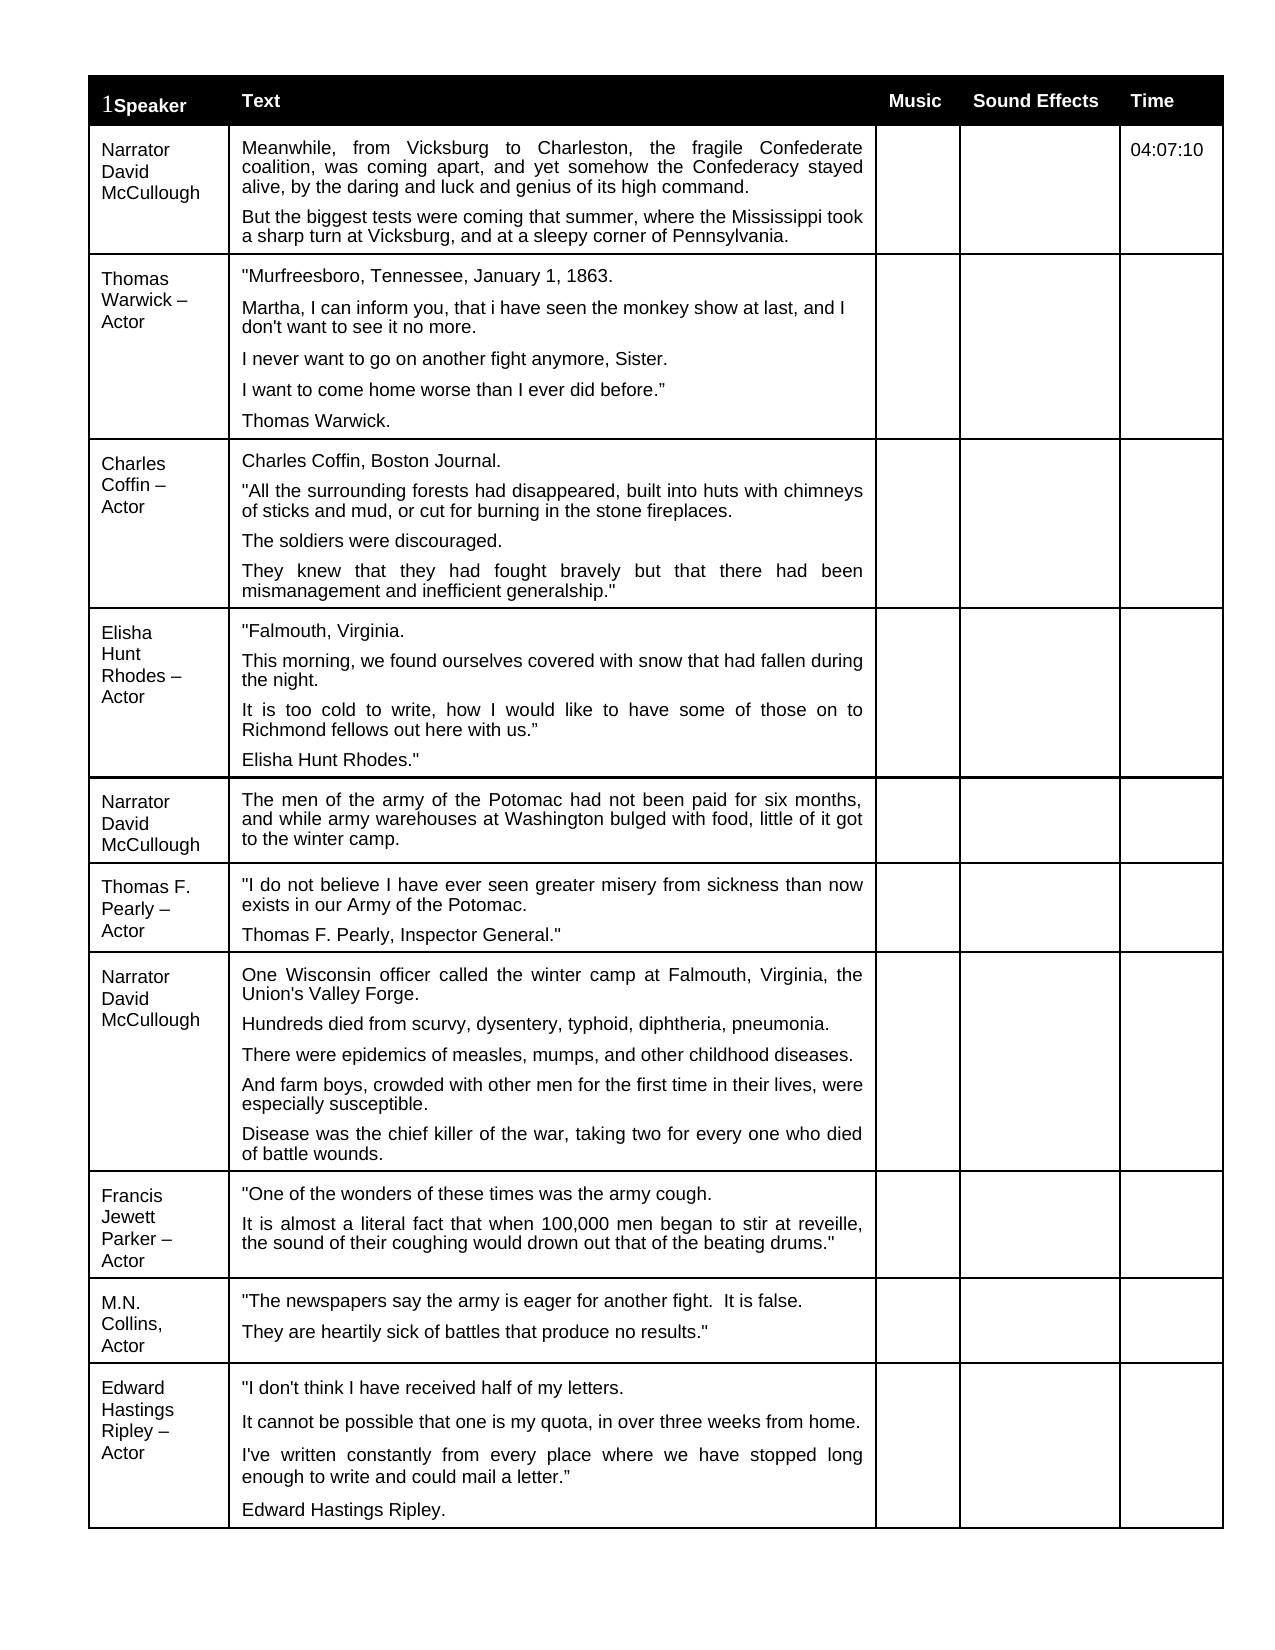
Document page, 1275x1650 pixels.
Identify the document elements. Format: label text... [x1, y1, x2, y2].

table_cell Charles Coffin, Boston Journal. "All the surrounding forests had disappeared, built into huts with chimneys of sticks and mud, or cut for burning in the stone fireplaces. The soldiers were discouraged. They knew that they had fought bravely but that there had been mismanagement and inefficient generalship." [230, 440, 875, 607]
table_cell [961, 609, 1119, 776]
table_cell [1121, 609, 1222, 776]
table_cell [877, 1172, 959, 1277]
table_cell "The newspapers say the army is eager for another fight. It is false. They are heartily sick of battles that produce no results." [230, 1279, 875, 1362]
table_header Speaker [90, 77, 228, 124]
table_cell [1121, 1364, 1222, 1527]
table_header Music [877, 77, 959, 124]
table_cell Francis Jewett Parker – Actor [90, 1172, 228, 1277]
table_cell [877, 255, 959, 438]
table_header Text [230, 77, 875, 124]
table_cell [1121, 953, 1222, 1170]
table_cell "I don't think I have received half of my letters. It cannot be possible that one is my quota, in over three weeks from home. I've written constantly from every place where we have stopped long enough to write and could mail a letter.” Edward Hastings Ripley. [230, 1364, 875, 1527]
table_header Time [1121, 77, 1222, 124]
table_cell "Falmouth, Virginia. This morning, we found ourselves covered with snow that had fallen during the night. It is too cold to write, how I would like to have some of those on to Richmond fellows out here with us.” Elisha Hunt Rhodes." [230, 609, 875, 776]
table_cell [1121, 779, 1222, 862]
table_cell Narrator David McCullough [90, 779, 228, 862]
table_cell Narrator David McCullough [90, 953, 228, 1170]
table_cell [90, 126, 228, 253]
table_cell [961, 953, 1119, 1170]
table_cell [961, 1172, 1119, 1277]
table_cell [961, 864, 1119, 951]
table_cell Thomas Warwick – Actor [90, 255, 228, 438]
table_cell [1121, 864, 1222, 951]
table_cell [877, 440, 959, 607]
table_cell "I do not believe I have ever seen greater misery from sickness than now exists in our Army of the Potomac. Thomas F. Pearly, Inspector General." [230, 864, 875, 951]
table_cell Meanwhile, from Vicksburg to Charleston, the fragile Confederate coalition, was coming apart, and yet somehow the Confederacy stayed alive, by the daring and luck and genius of its high command. But the biggest tests were coming that summer, where the Mississippi took a sharp turn at Vicksburg, and at a sleepy corner of Pennsylvania. [230, 126, 875, 253]
table_cell [961, 126, 1119, 253]
table_cell [877, 864, 959, 951]
table_cell 04:07:10 [1121, 126, 1222, 253]
table_cell [961, 255, 1119, 438]
table_cell [877, 126, 959, 253]
table_cell [877, 609, 959, 776]
table_cell M.N. Collins, Actor [90, 1279, 228, 1362]
table_cell [961, 1279, 1119, 1362]
table_cell [1121, 1279, 1222, 1362]
table_cell [1121, 440, 1222, 607]
table_cell One Wisconsin officer called the winter camp at Falmouth, Virginia, the Union's Valley Forge. Hundreds died from scurvy, dysentery, typhoid, diphtheria, pneumonia. There were epidemics of measles, mumps, and other childhood diseases. And farm boys, crowded with other men for the first time in their lives, were especially susceptible. Disease was the chief killer of the war, taking two for every one who died of battle wounds. [230, 953, 875, 1170]
table_cell "Murfreesboro, Tennessee, January 1, 1863. Martha, I can inform you, that i have seen the monkey show at last, and I don't want to see it no more. I never want to go on another fight anymore, Sister. I want to come home worse than I ever did before.” Thomas Warwick. [230, 255, 875, 438]
table_cell [961, 779, 1119, 862]
table_cell "One of the wonders of these times was the army cough. It is almost a literal fact that when 100,000 men began to stir at reveille, the sound of their coughing would drown out that of the beating drums." [230, 1172, 875, 1277]
table_cell [877, 1279, 959, 1362]
table_cell [1121, 255, 1222, 438]
table_cell Charles Coffin – Actor [90, 440, 228, 607]
table_cell [961, 440, 1119, 607]
table_cell [877, 1364, 959, 1527]
table_cell The men of the army of the Potomac had not been paid for six months, and while army warehouses at Washington bulged with food, little of it got to the winter camp. [230, 779, 875, 862]
table_header Sound Effects [961, 77, 1119, 124]
table_cell [961, 1364, 1119, 1527]
table_cell [1121, 1172, 1222, 1277]
table_cell Elisha Hunt Rhodes – Actor [90, 609, 228, 776]
table_cell [877, 779, 959, 862]
table_cell Edward Hastings Ripley – Actor [90, 1364, 228, 1527]
table_cell Thomas F. Pearly – Actor [90, 864, 228, 951]
table_cell [877, 953, 959, 1170]
